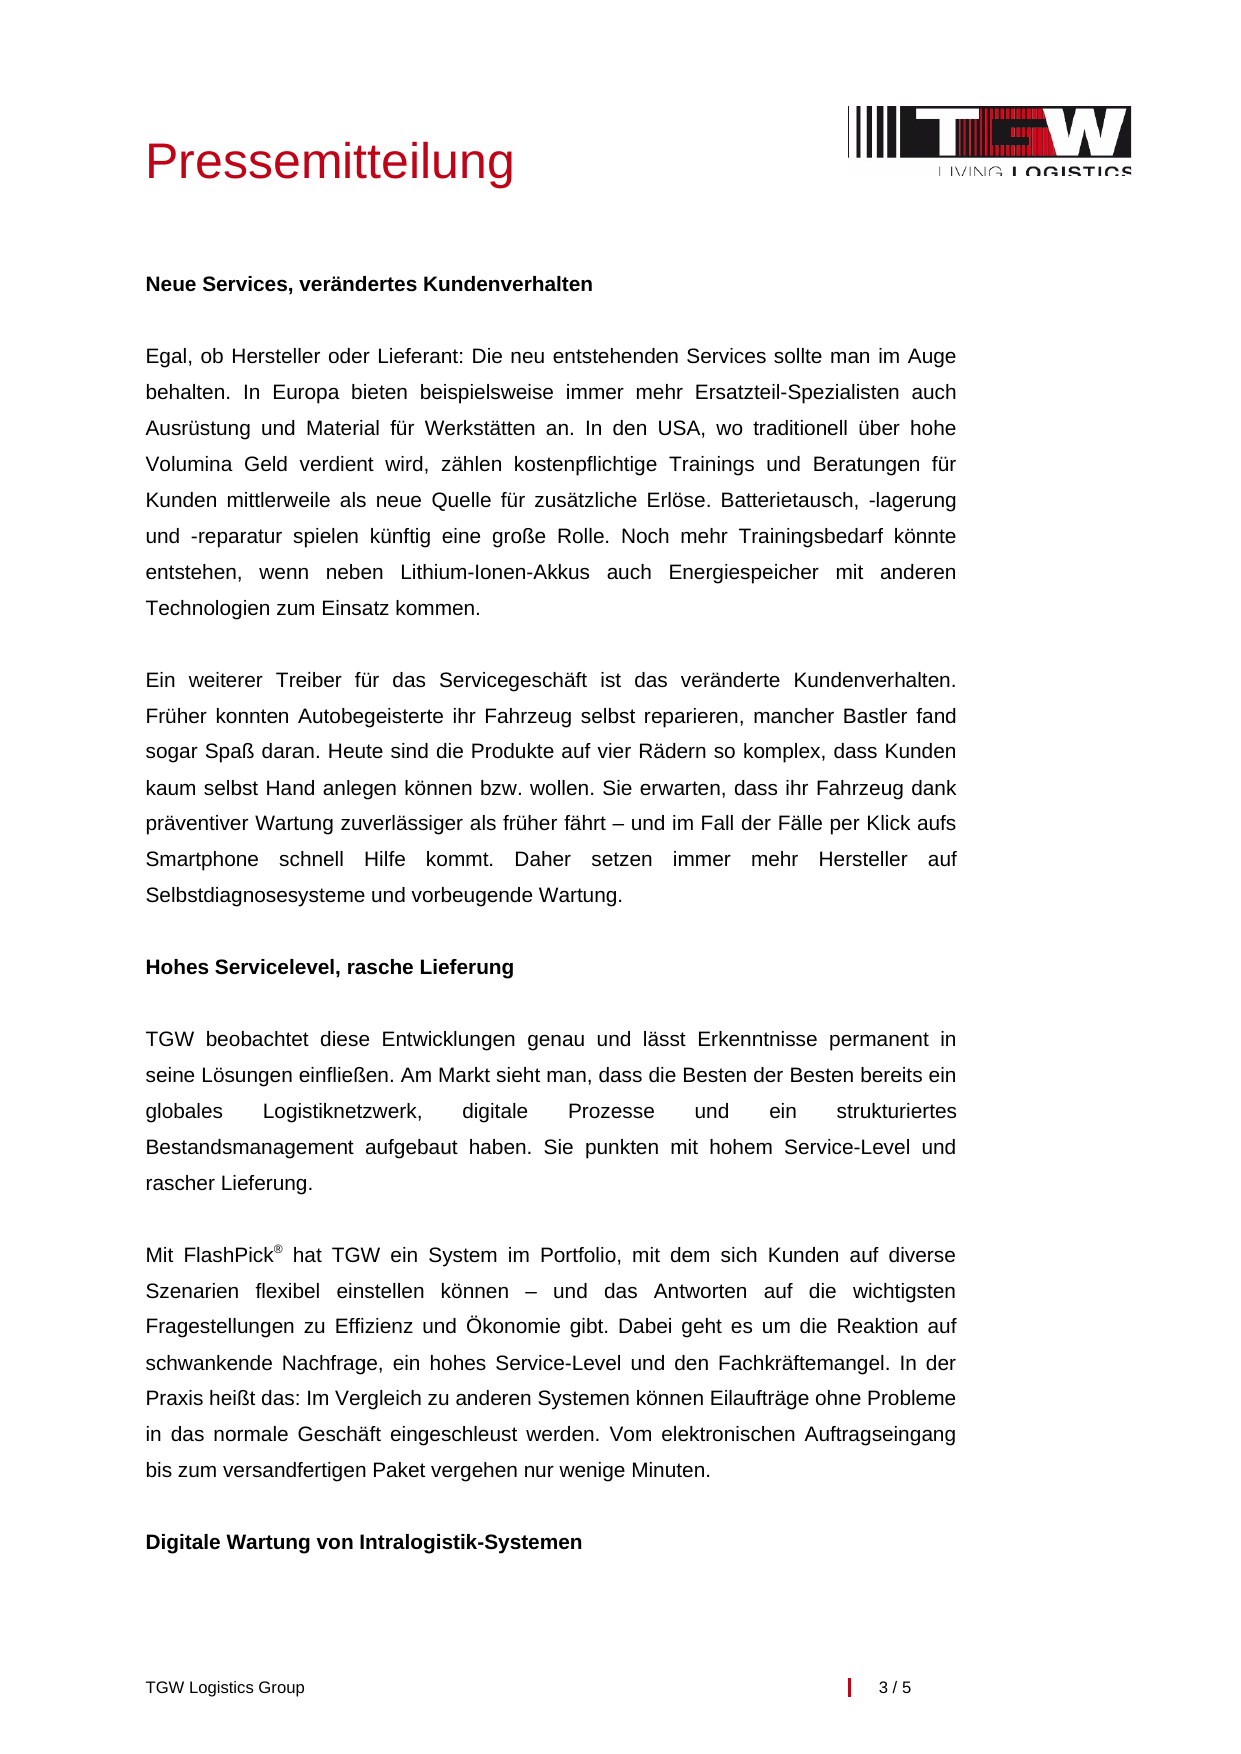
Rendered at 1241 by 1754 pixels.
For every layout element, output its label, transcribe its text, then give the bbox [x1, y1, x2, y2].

picture [846, 106, 1132, 176]
text Hohes Servicelevel, rasche Lieferung [145, 955, 957, 979]
text Ein weiterer Treiber für das Servicegeschäft ist das veränderte Kundenverhalten. Früher konnten Autobegeisterte ihr Fahrzeug selbst reparieren, mancher Bastler fand sogar Spaß daran. Heute sind die Produkte auf vier Rädern so komplex, dass Kunden kaum selbst Hand anlegen können bzw. wollen. Sie erwarten, dass ihr Fahrzeug dank präventiver Wartung zuverlässiger als früher fährt – und im Fall der Fälle per Klick aufs Smartphone schnell Hilfe kommt. Daher setzen immer mehr Hersteller auf Selbstdiagnosesysteme und vorbeugende Wartung. [145, 667, 957, 907]
text Digitale Wartung von Intralogistik-Systemen [145, 1530, 957, 1554]
text TGW beobachtet diese Entwicklungen genau und lässt Erkenntnisse permanent in seine Lösungen einfließen. Am Markt sieht man, dass die Besten der Besten bereits ein globales Logistiknetzwerk, digitale Prozesse und ein strukturiertes Bestandsmanagement aufgebaut haben. Sie punkten mit hohem Service-Level und rascher Lieferung. [145, 1027, 957, 1194]
text Neue Services, verändertes Kundenverhalten [145, 272, 957, 296]
text Egal, ob Hersteller oder Lieferant: Die neu entstehenden Services sollte man im Auge behalten. In Europa bieten beispielsweise immer mehr Ersatzteil-Spezialisten auch Ausrüstung und Material für Werkstätten an. In den USA, wo traditionell über hohe Volumina Geld verdient wird, zählen kostenpflichtige Trainings und Beratungen für Kunden mittlerweile als neue Quelle für zusätzliche Erlöse. Batterietausch, -lagerung und -reparatur spielen künftig eine große Rolle. Noch mehr Trainingsbedarf könnte entstehen, wenn neben Lithium-Ionen-Akkus auch Energiespeicher mit anderen Technologien zum Einsatz kommen. [145, 344, 957, 619]
text Mit FlashPick® hat TGW ein System im Portfolio, mit dem sich Kunden auf diverse Szenarien flexibel einstellen können – und das Antworten auf die wichtigsten Fragestellungen zu Effizienz und Ökonomie gibt. Dabei geht es um die Reaktion auf schwankende Nachfrage, ein hohes Service-Level und den Fachkräftemangel. In der Praxis heißt das: Im Vergleich zu anderen Systemen können Eilaufträge ohne Probleme in das normale Geschäft eingeschleust werden. Vom elektronischen Auftragseingang bis zum versandfertigen Paket vergehen nur wenige Minuten. [145, 1242, 957, 1482]
